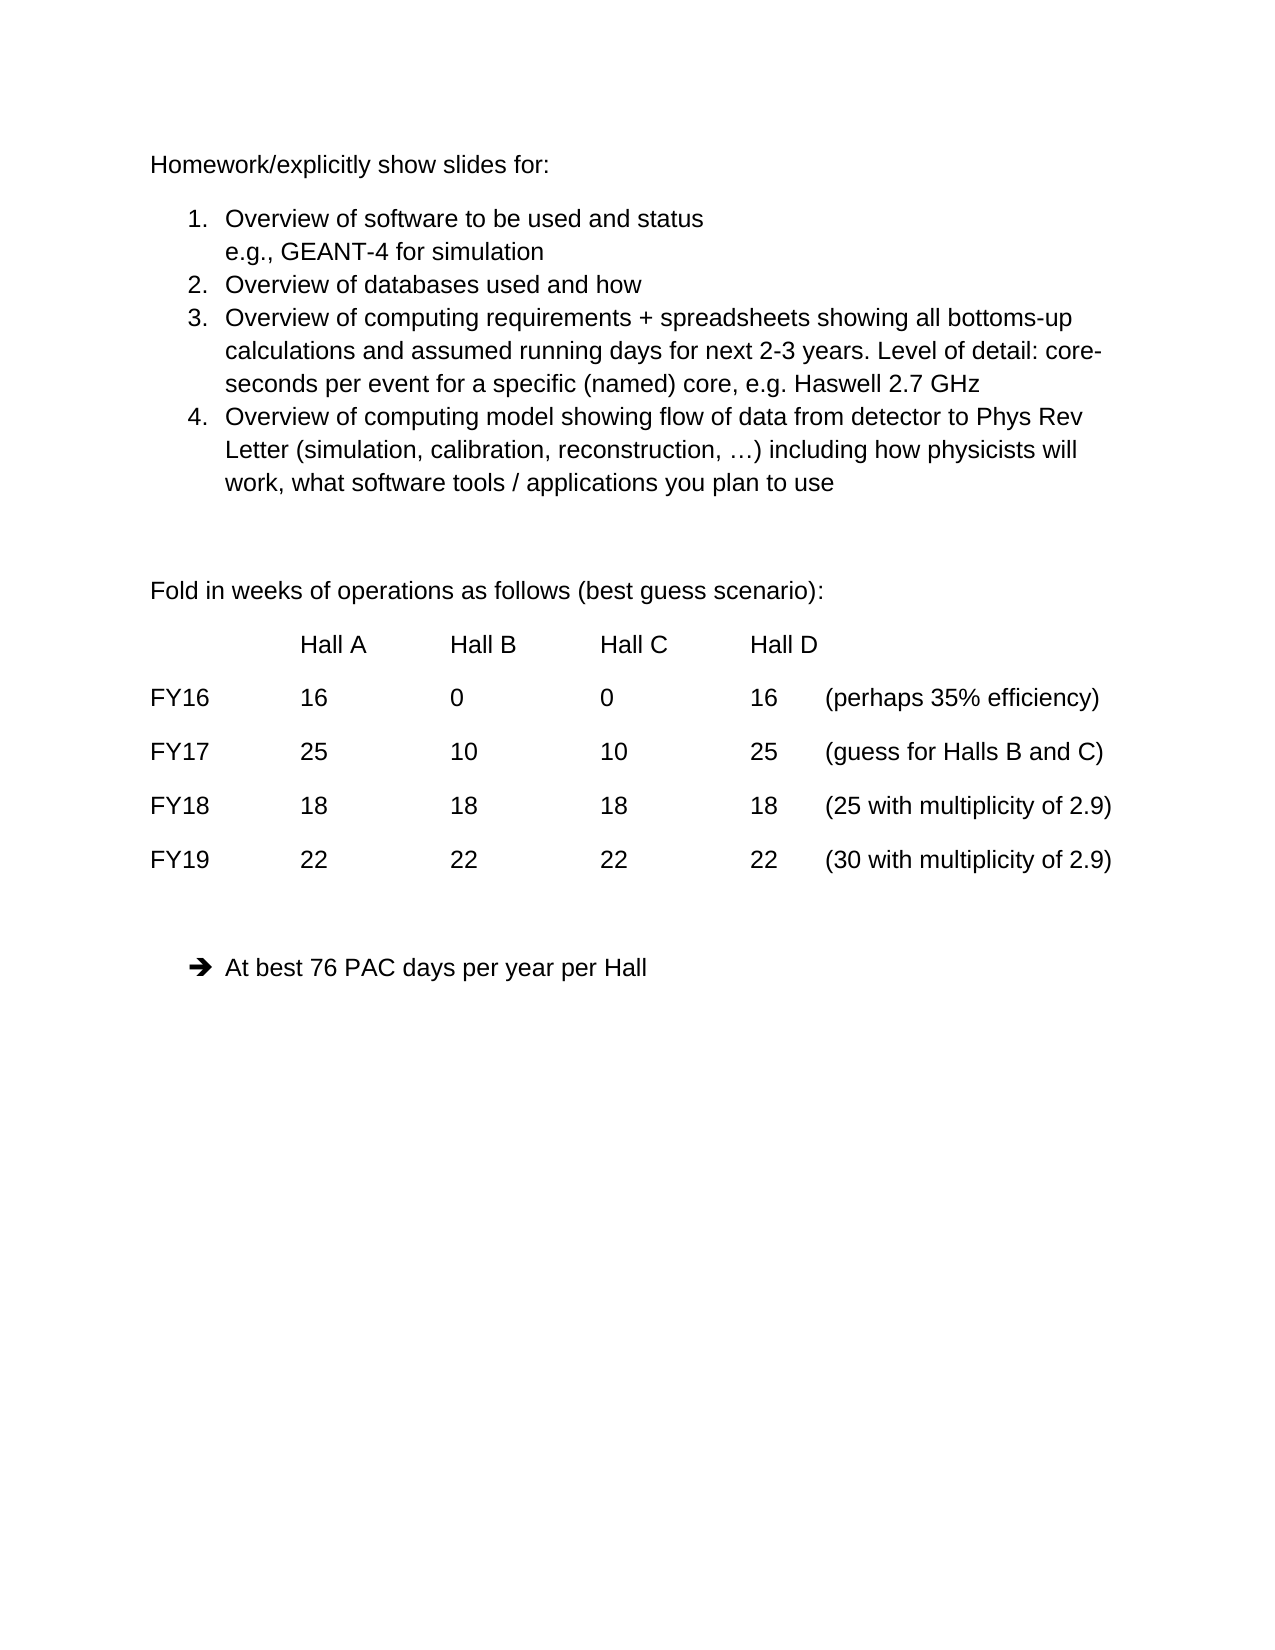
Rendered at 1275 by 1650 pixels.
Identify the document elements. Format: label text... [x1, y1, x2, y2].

text Homework/explicitly show slides for: [150, 150, 1125, 179]
text FY16 16 0 0 16 (perhaps 35% efficiency) [150, 683, 1125, 712]
list Overview of computing model showing flow of data from detector to Phys Rev Letter (simulation, calibration, reconstruction, …) including how physicists will work, what software tools / applications you plan to use [187, 402, 1125, 497]
list At best 76 PAC days per year per Hall [187, 953, 1125, 982]
text FY18 18 18 18 18 (25 with multiplicity of 2.9) [150, 791, 1125, 820]
text FY17 25 10 10 25 (guess for Halls B and C) [150, 737, 1125, 766]
list Overview of software to be used and status [187, 204, 1125, 233]
list Overview of computing requirements + spreadsheets showing all bottoms-up calculations and assumed running days for next 2-3 years. Level of detail: core-seconds per event for a specific (named) core, e.g. Haswell 2.7 GHz [187, 303, 1125, 398]
text FY19 22 22 22 22 (30 with multiplicity of 2.9) [150, 845, 1125, 874]
text Hall A Hall B Hall C Hall D [150, 629, 1125, 658]
list Overview of databases used and how [187, 270, 1125, 299]
list e.g., GEANT-4 for simulation [225, 237, 1125, 266]
text Fold in weeks of operations as follows (best guess scenario): [150, 576, 1125, 604]
